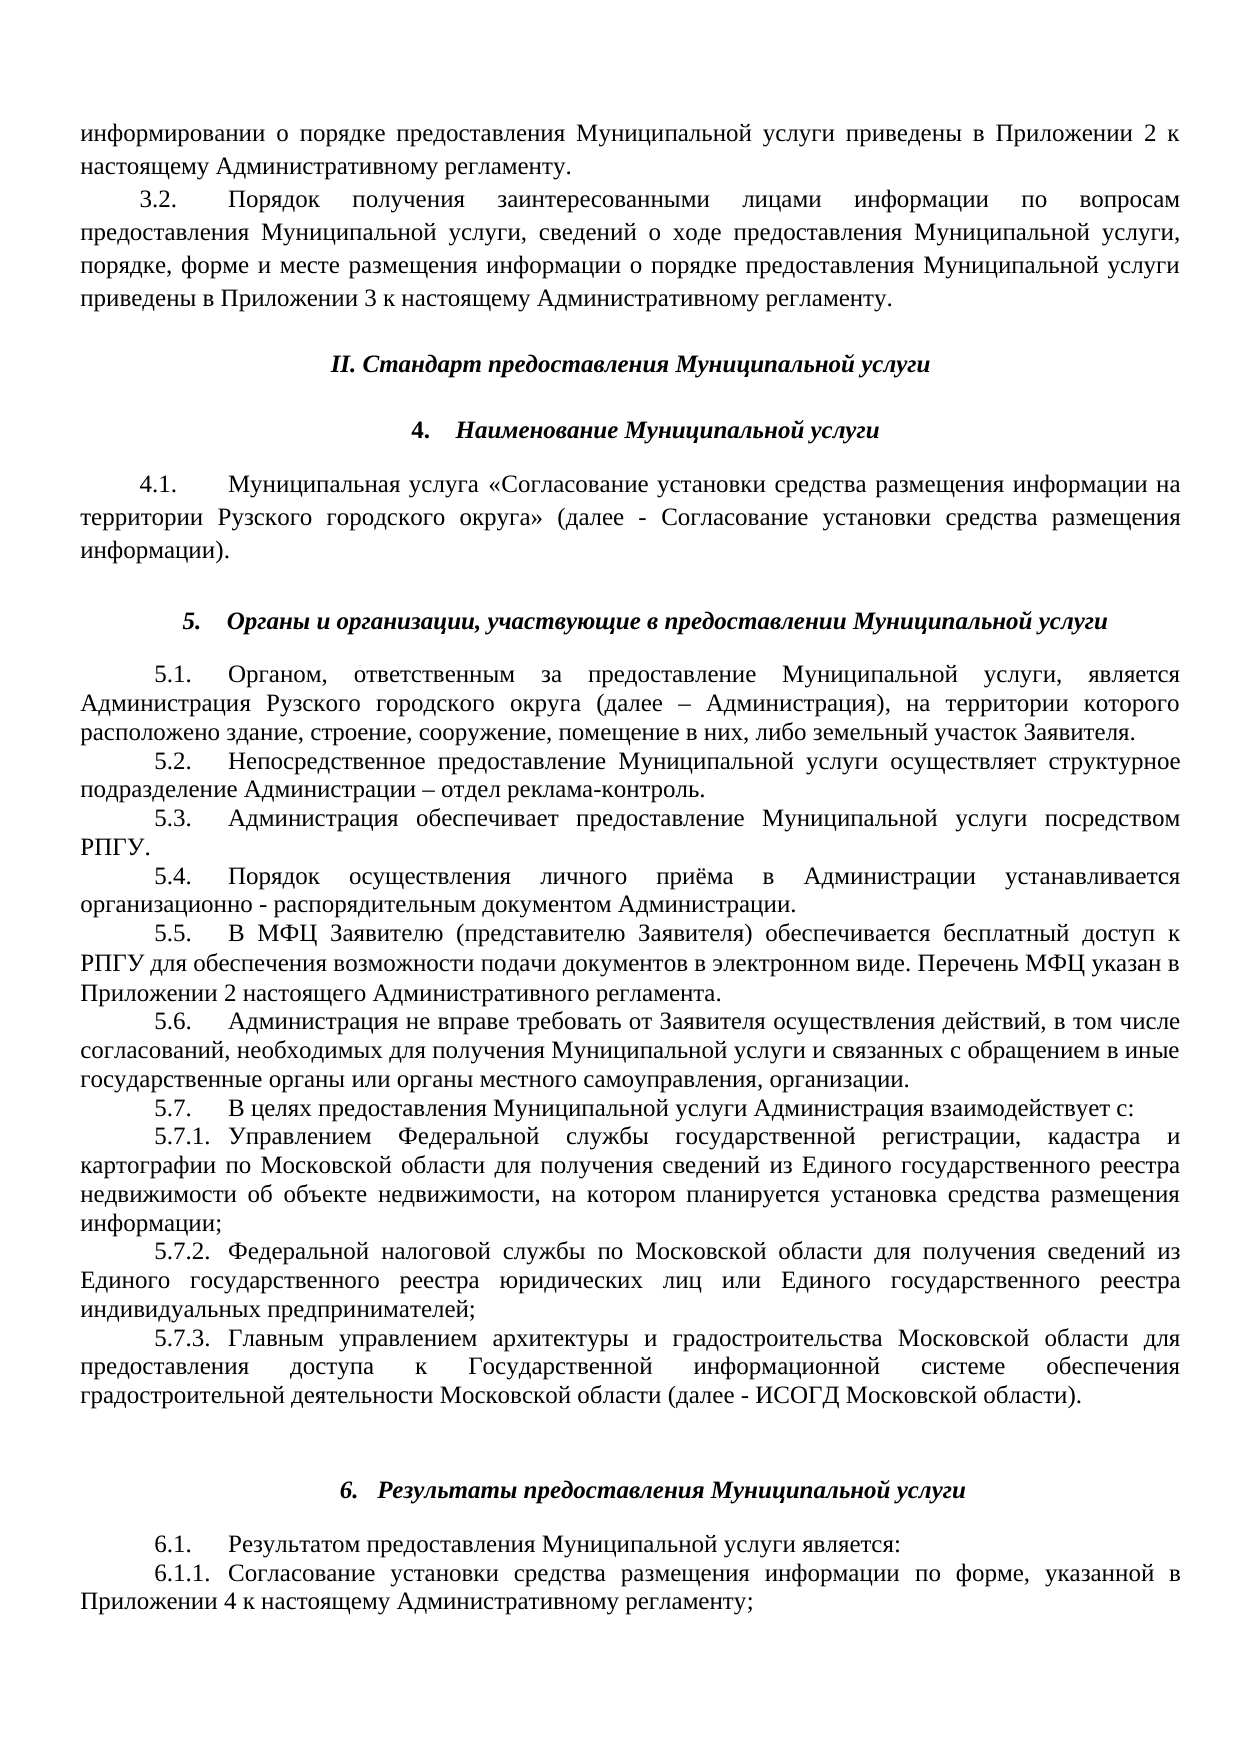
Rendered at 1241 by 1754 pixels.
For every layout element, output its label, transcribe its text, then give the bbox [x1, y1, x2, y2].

text В МФЦ Заявителю (представителю Заявителя) обеспечивается бесплатный доступ к РПГУ для обеспечения возможности подачи документов в электронном виде. Перечень МФЦ указан в Приложении 2 настоящего Административного регламента. [80, 918, 1181, 1006]
text Согласование установки средства размещения информации по форме, указанной в Приложении 4 к настоящему Административному регламенту; [80, 1558, 1181, 1615]
text Управлением Федеральной службы государственной регистрации, кадастра и картографии по Московской области для получения сведений из Единого государственного реестра недвижимости об объекте недвижимости, на котором планируется установка средства размещения информации; [80, 1121, 1181, 1236]
text Порядок осуществления личного приёма в Администрации устанавливается организационно - распорядительным документом Администрации. [80, 861, 1181, 918]
text Администрация не вправе требовать от Заявителя осуществления действий, в том числе согласований, необходимых для получения Муниципальной услуги и связанных с обращением в иные государственные органы или органы местного самоуправления, организации. [80, 1006, 1181, 1093]
text Муниципальная услуга «Согласование установки средства размещения информации на территории Рузского городского округа» (далее - Согласование установки средства размещения информации). [80, 469, 1181, 564]
text Органом, ответственным за предоставление Муниципальной услуги, является Администрация Рузского городского округа (далее – Администрация), на территории которого расположено здание, строение, сооружение, помещение в них, либо земельный участок Заявителя. [80, 659, 1181, 746]
text Результатом предоставления Муниципальной услуги является: [80, 1529, 1181, 1558]
text Главным управлением архитектуры и градостроительства Московской области для предоставления доступа к Государственной информационной системе обеспечения градостроительной деятельности Московской области (далее - ИСОГД Московской области). [80, 1323, 1181, 1409]
text Органы и организации, участвующие в предоставлении Муниципальной услуги [110, 606, 1181, 634]
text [80, 118, 1181, 180]
text Федеральной налоговой службы по Московской области для получения сведений из Единого государственного реестра юридических лиц или Единого государственного реестра индивидуальных предпринимателей; [80, 1236, 1181, 1323]
text Администрация обеспечивает предоставление Муниципальной услуги посредством РПГУ. [80, 803, 1181, 861]
text Наименование Муниципальной услуги [110, 416, 1181, 444]
subtitle II. Стандарт предоставления Муниципальной услуги [80, 349, 1181, 378]
text В целях предоставления Муниципальной услуги Администрация взаимодействует с: [80, 1093, 1181, 1121]
text Результаты предоставления Муниципальной услуги [124, 1475, 1181, 1504]
text Непосредственное предоставление Муниципальной услуги осуществляет структурное подразделение Администрации – отдел реклама-контроль. [80, 746, 1181, 803]
text Порядок получения заинтересованными лицами информации по вопросам предоставления Муниципальной услуги, сведений о ходе предоставления Муниципальной услуги, порядке, форме и месте размещения информации о порядке предоставления Муниципальной услуги приведены в Приложении 3 к настоящему Административному регламенту. [80, 184, 1181, 312]
